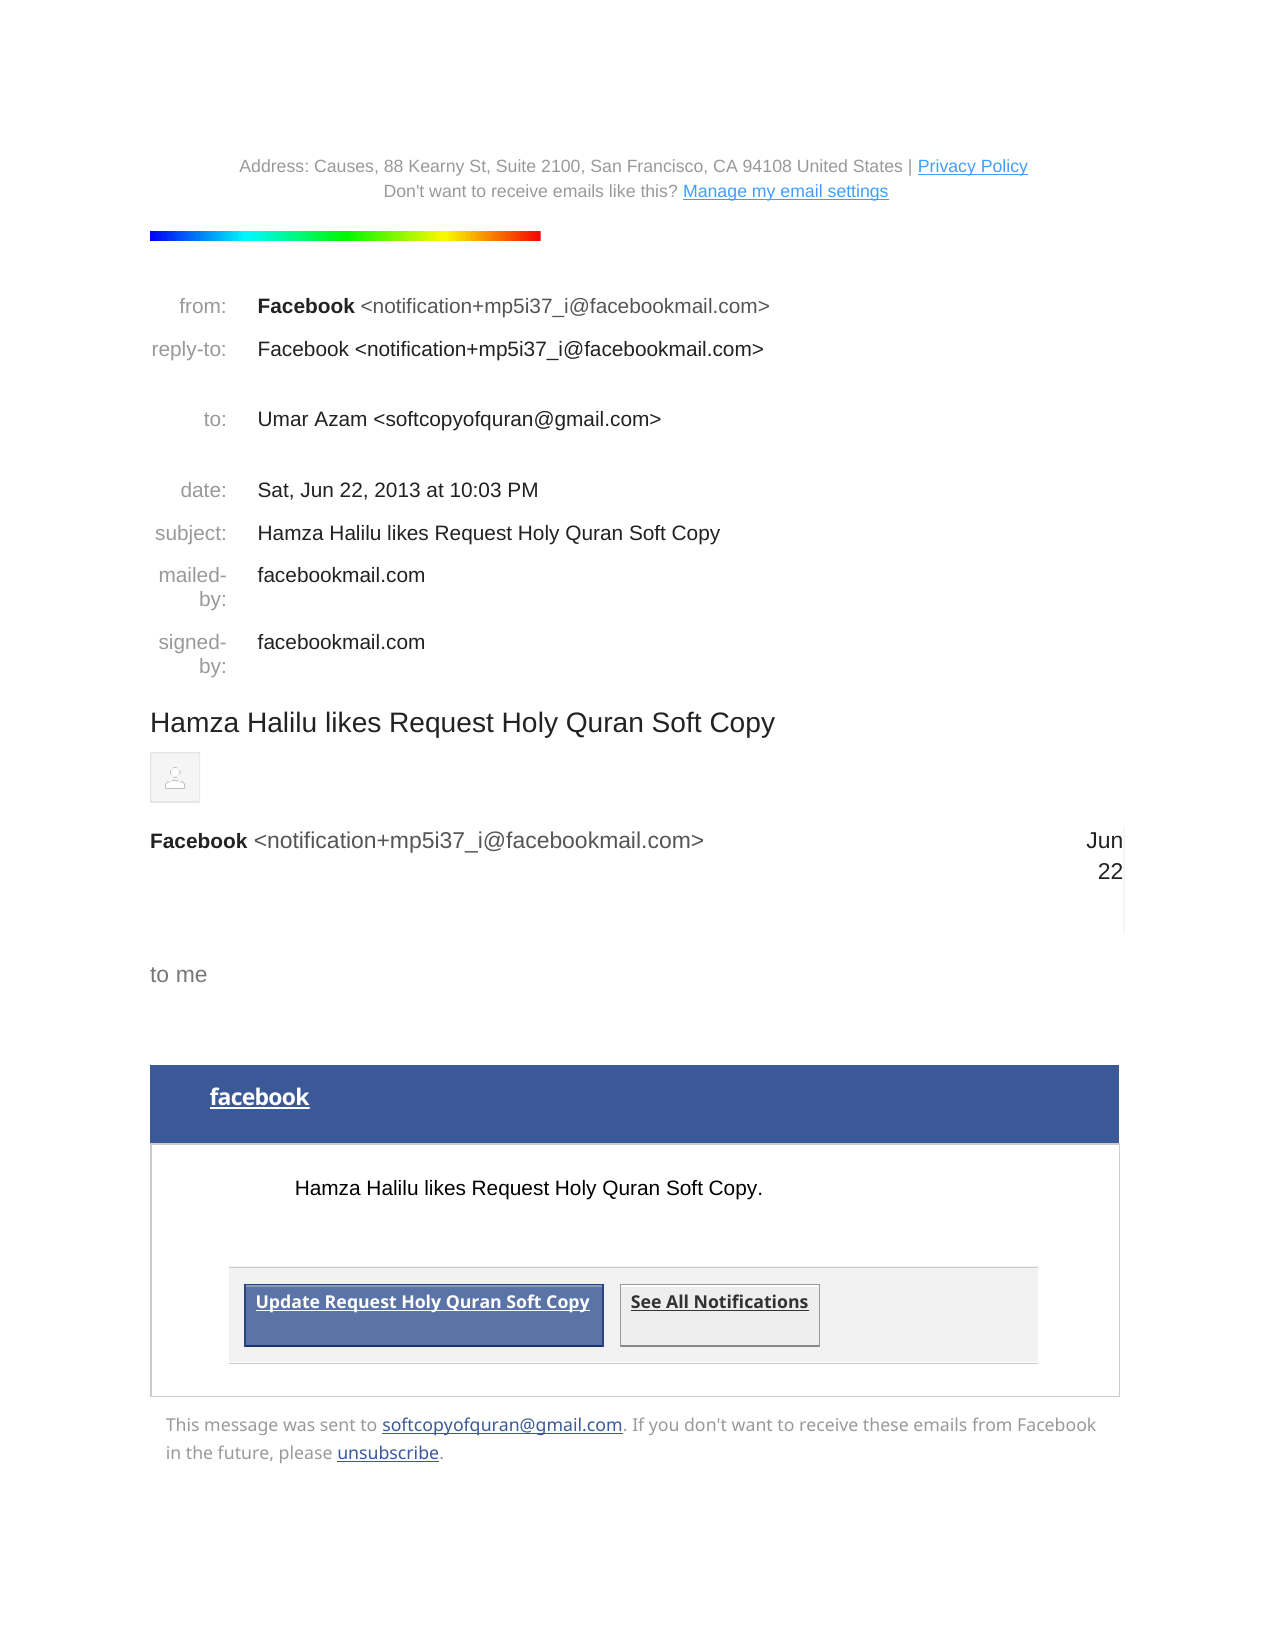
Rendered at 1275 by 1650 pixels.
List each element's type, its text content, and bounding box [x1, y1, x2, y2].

table_cell reply-to: [150, 327, 252, 398]
table_cell facebookmail.com [252, 621, 775, 687]
subtitle Hamza Halilu likes Request Holy Quran Soft Copy [150, 706, 1123, 738]
table_cell mailed-by: [150, 554, 252, 621]
table_cell Facebook <notification+mp5i37_i@facebookmail.com> [252, 327, 775, 398]
table_header Facebook <notification+mp5i37_i@facebookmail.com> [252, 284, 775, 327]
table_cell facebookmail.com [252, 554, 775, 621]
table_cell subject: [150, 511, 252, 554]
table_cell date: [150, 469, 252, 511]
picture [150, 752, 200, 803]
table_header from: [150, 284, 252, 327]
table_cell Umar Azam <softcopyofquran@gmail.com> [252, 398, 775, 468]
picture [228, 231, 541, 241]
table_cell to: [150, 398, 252, 468]
picture [150, 231, 212, 241]
table_cell Hamza Halilu likes Request Holy Quran Soft Copy [252, 511, 775, 554]
table_cell Sat, Jun 22, 2013 at 10:03 PM [252, 469, 775, 511]
table_cell signed-by: [150, 621, 252, 687]
table_cell [150, 961, 1123, 1065]
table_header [149, 150, 1123, 231]
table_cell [150, 1065, 1125, 1480]
table_header [150, 828, 1064, 961]
table_header Jun 22 [1064, 828, 1123, 961]
